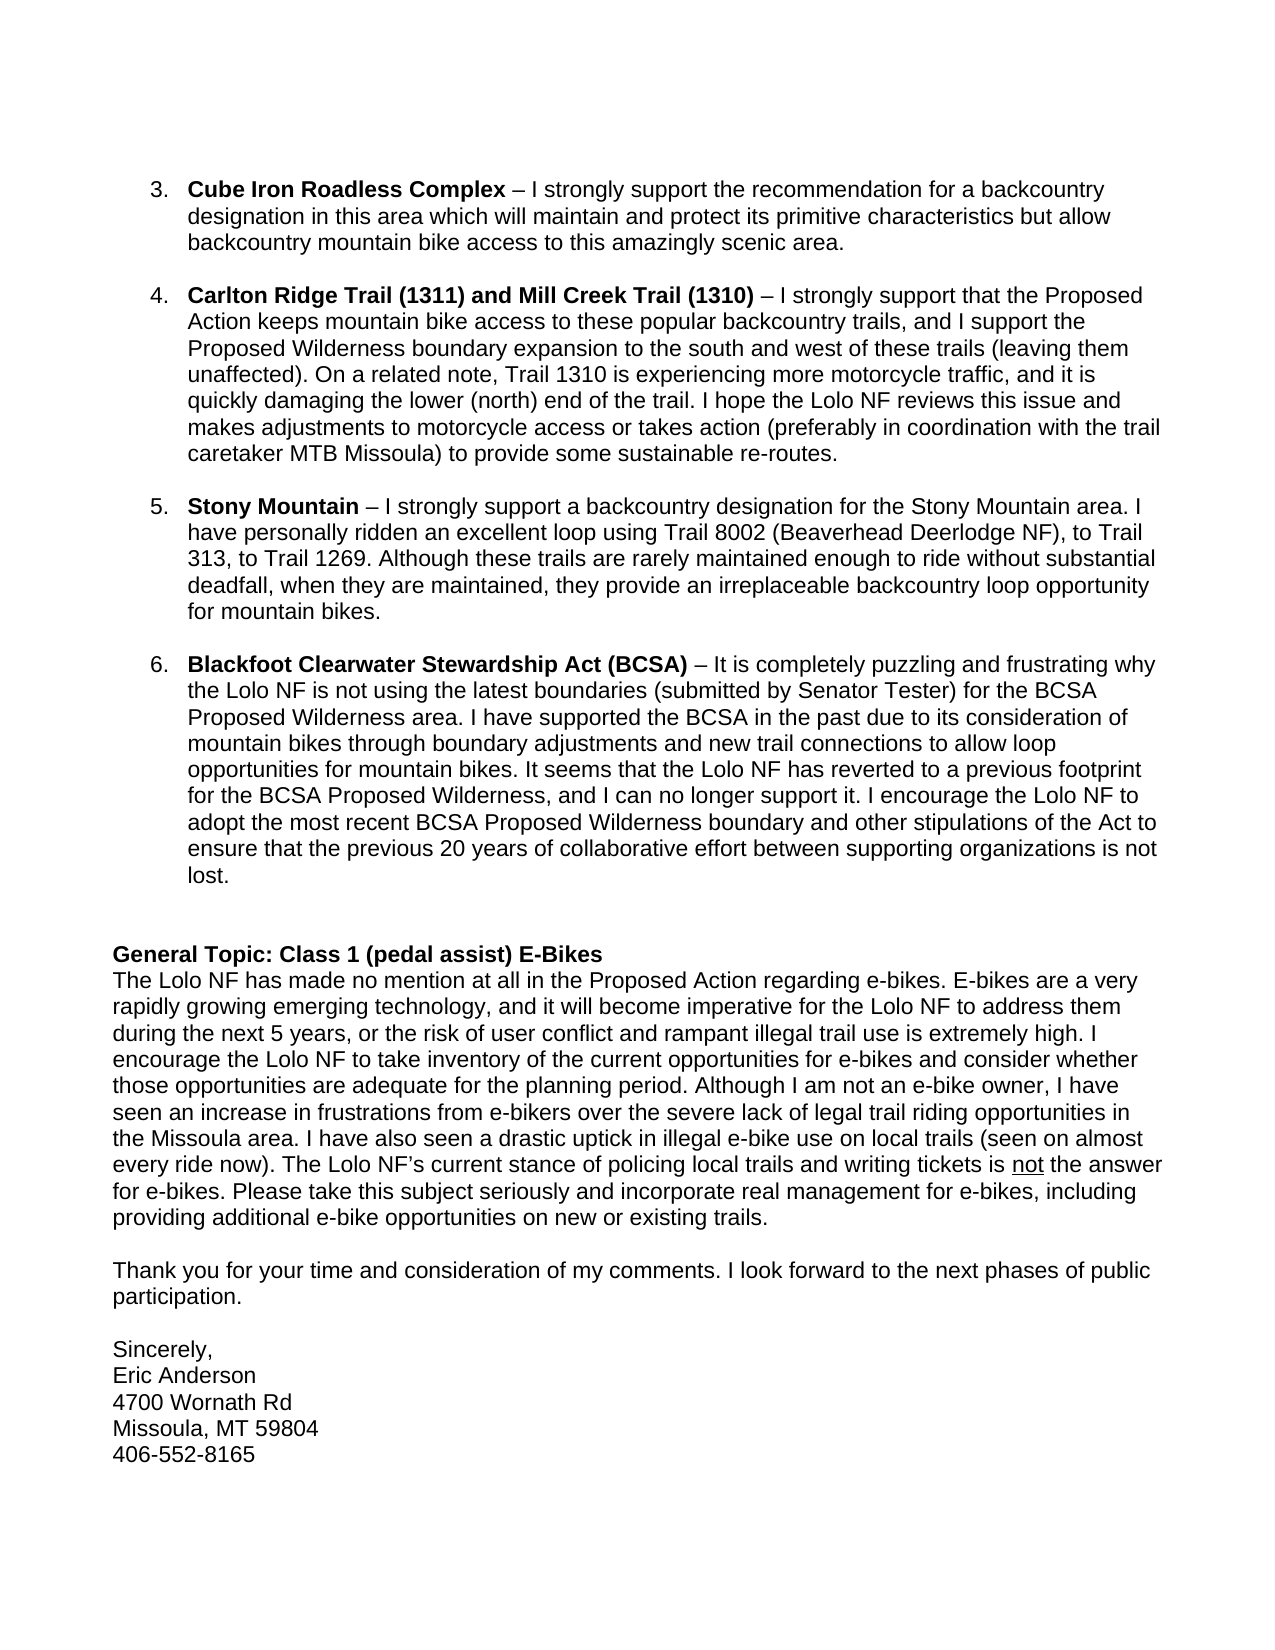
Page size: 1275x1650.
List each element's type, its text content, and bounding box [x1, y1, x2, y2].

text Eric Anderson [112, 1362, 1162, 1389]
text 4700 Wornath Rd [112, 1389, 1162, 1415]
text 406-552-8165 [112, 1441, 1162, 1468]
text Sincerely, [112, 1336, 1162, 1362]
list Cube Iron Roadless Complex – I strongly support the recommendation for a backcountry designation in this area which will maintain and protect its primitive characteristics but allow backcountry mountain bike access to this amazingly scenic area. [150, 176, 1162, 255]
list Stony Mountain – I strongly support a backcountry designation for the Stony Mountain area. I have personally ridden an excellent loop using Trail 8002 (Beaverhead Deerlodge NF), to Trail 313, to Trail 1269. Although these trails are rarely maintained enough to ride without substantial deadfall, when they are maintained, they provide an irreplaceable backcountry loop opportunity for mountain bikes. [150, 493, 1162, 624]
text General Topic: Class 1 (pedal assist) E-Bikes [112, 941, 1162, 967]
text Missoula, MT 59804 [112, 1415, 1162, 1441]
text Thank you for your time and consideration of my comments. I look forward to the next phases of public participation. [112, 1257, 1162, 1309]
text The Lolo NF has made no mention at all in the Proposed Action regarding e-bikes. E-bikes are a very rapidly growing emerging technology, and it will become imperative for the Lolo NF to address them during the next 5 years, or the risk of user conflict and rampant illegal trail use is extremely high. I encourage the Lolo NF to take inventory of the current opportunities for e-bikes and consider whether those opportunities are adequate for the planning period. Although I am not an e-bike owner, I have seen an increase in frustrations from e-bikers over the severe lack of legal trail riding opportunities in the Missoula area. I have also seen a drastic uptick in illegal e-bike use on local trails (seen on almost every ride now). The Lolo NF’s current stance of policing local trails and writing tickets is not the answer for e-bikes. Please take this subject seriously and incorporate real management for e-bikes, including providing additional e-bike opportunities on new or existing trails. [112, 967, 1162, 1231]
list Carlton Ridge Trail (1311) and Mill Creek Trail (1310) – I strongly support that the Proposed Action keeps mountain bike access to these popular backcountry trails, and I support the Proposed Wilderness boundary expansion to the south and west of these trails (leaving them unaffected). On a related note, Trail 1310 is experiencing more motorcycle traffic, and it is quickly damaging the lower (north) end of the trail. I hope the Lolo NF reviews this issue and makes adjustments to motorcycle access or takes action (preferably in coordination with the trail caretaker MTB Missoula) to provide some sustainable re-routes. [150, 282, 1162, 466]
list Blackfoot Clearwater Stewardship Act (BCSA) – It is completely puzzling and frustrating why the Lolo NF is not using the latest boundaries (submitted by Senator Tester) for the BCSA Proposed Wilderness area. I have supported the BCSA in the past due to its consideration of mountain bikes through boundary adjustments and new trail connections to allow loop opportunities for mountain bikes. It seems that the Lolo NF has reverted to a previous footprint for the BCSA Proposed Wilderness, and I can no longer support it. I encourage the Lolo NF to adopt the most recent BCSA Proposed Wilderness boundary and other stipulations of the Act to ensure that the previous 20 years of collaborative effort between supporting organizations is not lost. [150, 651, 1162, 888]
